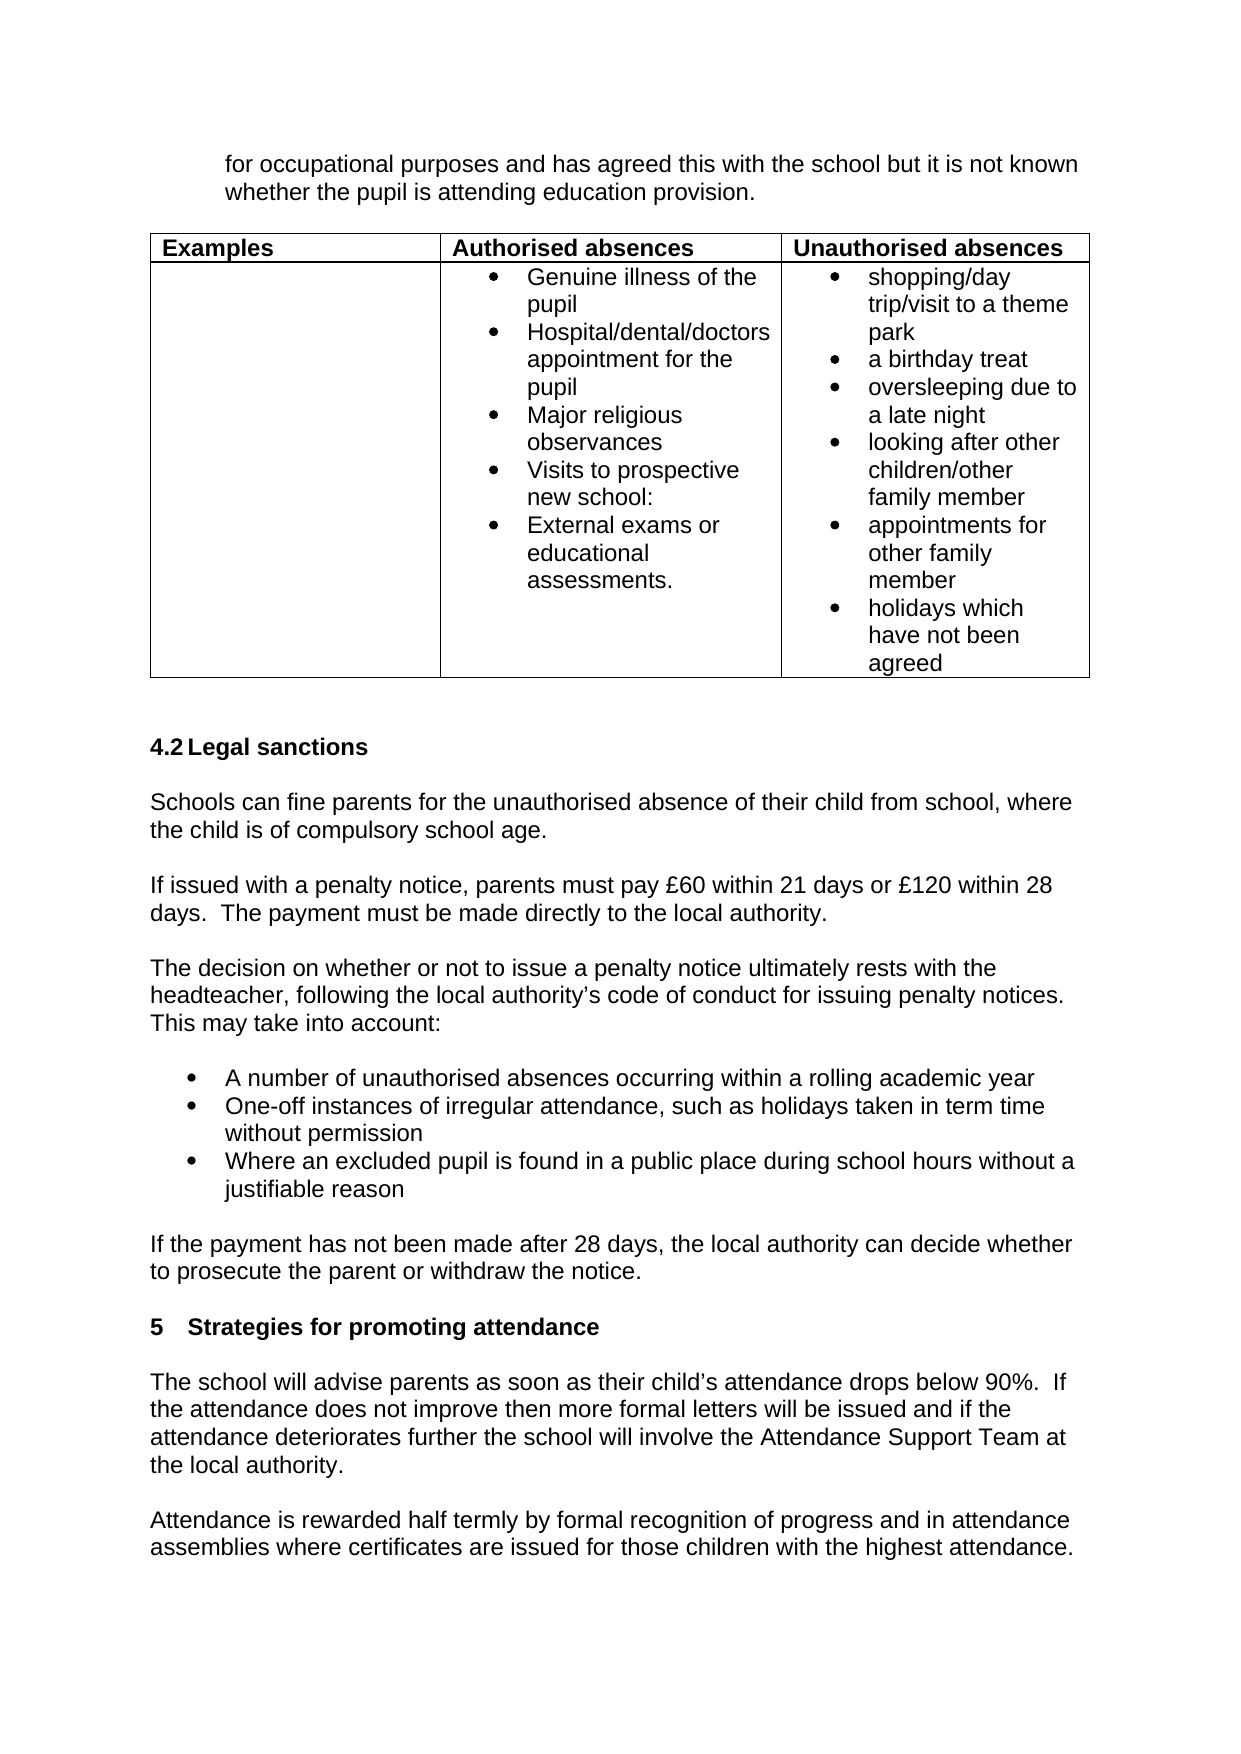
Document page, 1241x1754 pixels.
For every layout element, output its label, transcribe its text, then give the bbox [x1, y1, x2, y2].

table_cell Genuine illness of the pupil Hospital/dental/doctors appointment for the pupil Major religious observances Visits to prospective new school: External exams or educational assessments. [441, 263, 781, 677]
table_cell shopping/day trip/visit to a theme park a birthday treat oversleeping due to a late night looking after other children/other family member appointments for other family member holidays which have not been agreed [782, 263, 1089, 677]
table_cell [151, 263, 440, 677]
list Where an excluded pupil is found in a public place during school hours without a justifiable reason [187, 1147, 1090, 1202]
text Schools can fine parents for the unauthorised absence of their child from school, where the child is of compulsory school age. [150, 788, 1090, 843]
list One-off instances of irregular attendance, such as holidays taken in term time without permission [187, 1092, 1090, 1147]
table_header Authorised absences [441, 234, 781, 261]
list Legal sanctions [150, 733, 1090, 760]
list Strategies for promoting attendance [150, 1312, 1090, 1340]
text The school will advise parents as soon as their child’s attendance drops below 90%. If the attendance does not improve then more formal letters will be issued and if the attendance deteriorates further the school will involve the Attendance Support Team at the local authority. [150, 1368, 1090, 1478]
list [187, 150, 1090, 205]
text Attendance is rewarded half termly by formal recognition of progress and in attendance assemblies where certificates are issued for those children with the highest attendance. [150, 1506, 1090, 1561]
text If the payment has not been made after 28 days, the local authority can decide whether to prosecute the parent or withdraw the notice. [150, 1230, 1090, 1285]
list A number of unauthorised absences occurring within a rolling academic year [187, 1064, 1090, 1092]
table_header Unauthorised absences [782, 234, 1089, 261]
text If issued with a penalty notice, parents must pay £60 within 21 days or £120 within 28 days. The payment must be made directly to the local authority. [150, 871, 1090, 926]
table_header Examples [151, 234, 440, 261]
text The decision on whether or not to issue a penalty notice ultimately rests with the headteacher, following the local authority’s code of conduct for issuing penalty notices. This may take into account: [150, 954, 1090, 1036]
